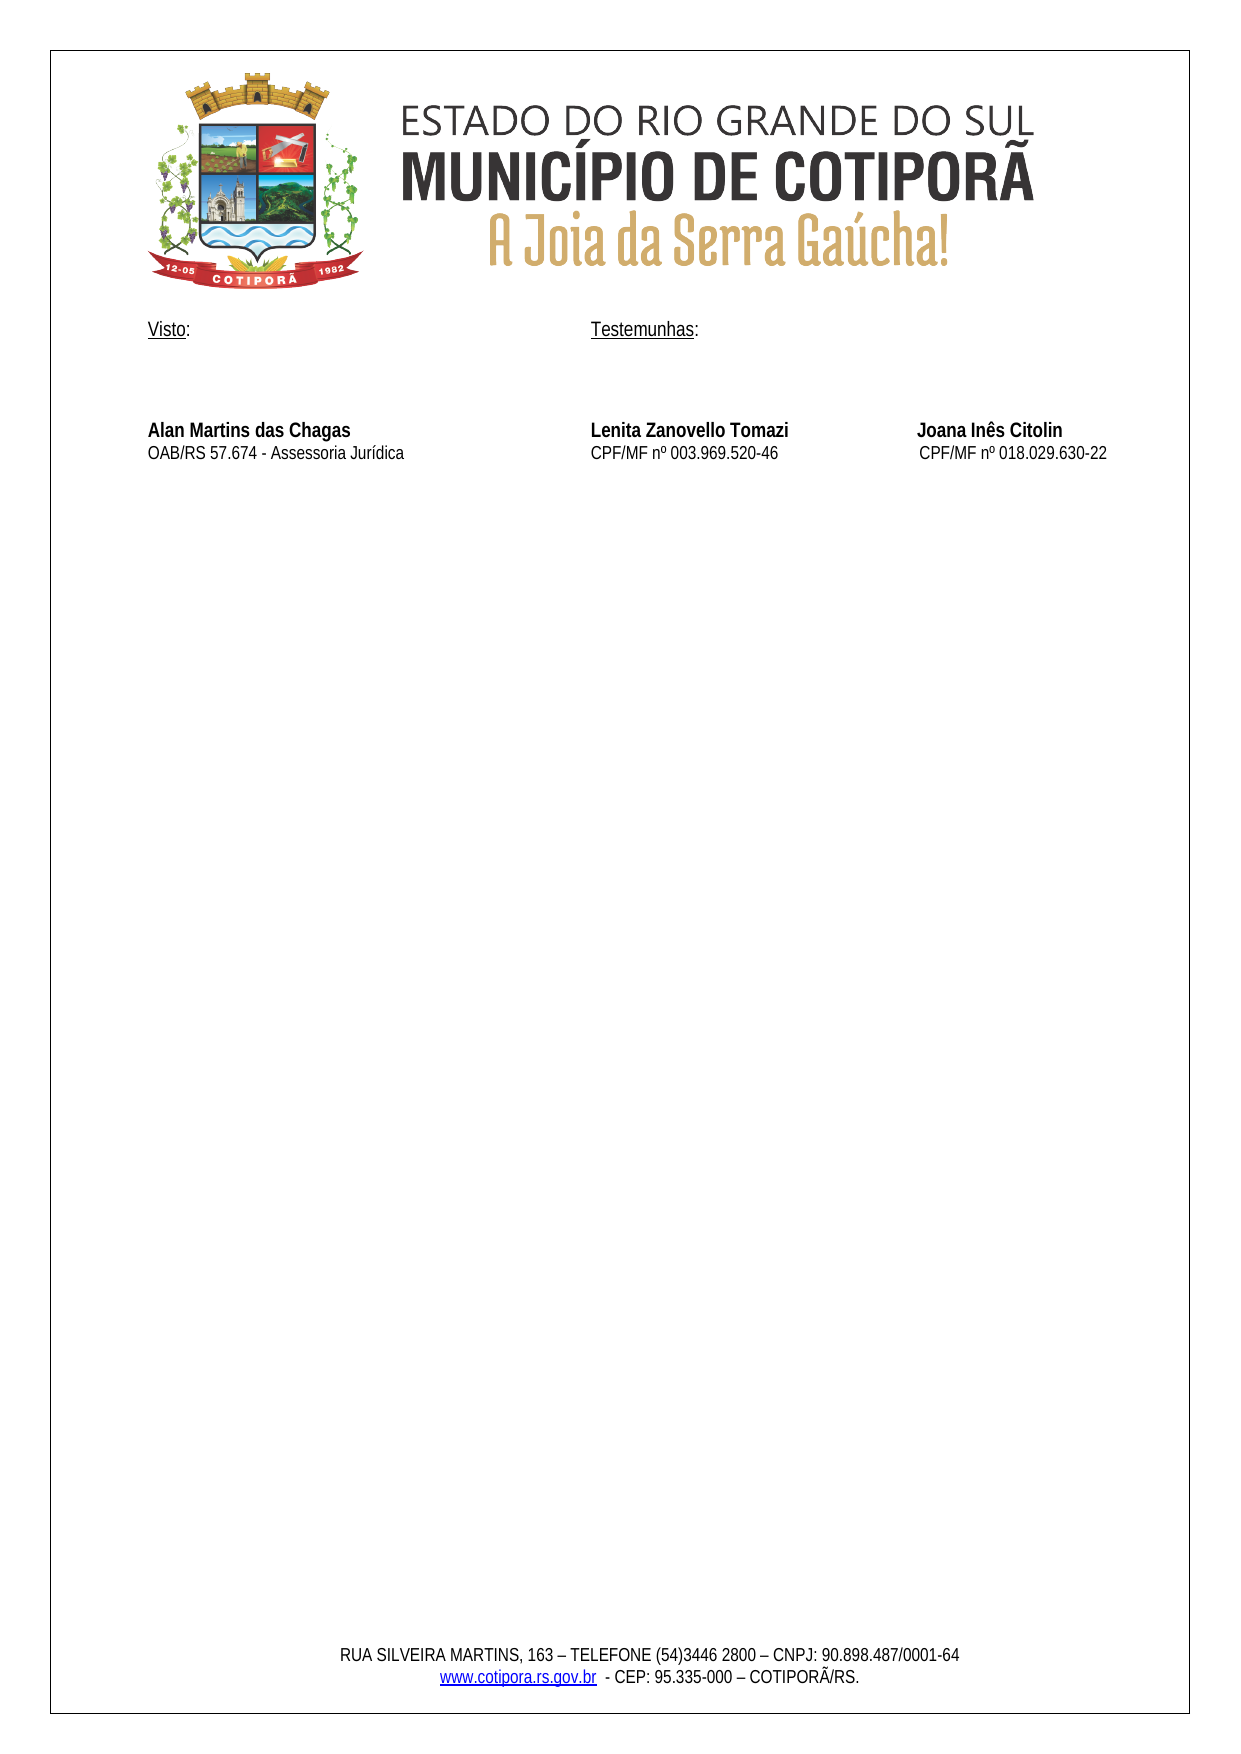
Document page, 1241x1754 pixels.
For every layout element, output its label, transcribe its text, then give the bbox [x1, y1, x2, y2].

text Alan Martins das Chagas Lenita Zanovello Tomazi Joana Inês Citolin [148, 418, 1152, 442]
text Visto: Testemunhas: [148, 317, 1149, 341]
text OAB/RS 57.674 - Assessoria Jurídica CPF/MF nº 003.969.520-46 CPF/MF nº 018.029.630-22 [148, 442, 1152, 463]
picture [147, 73, 1034, 290]
